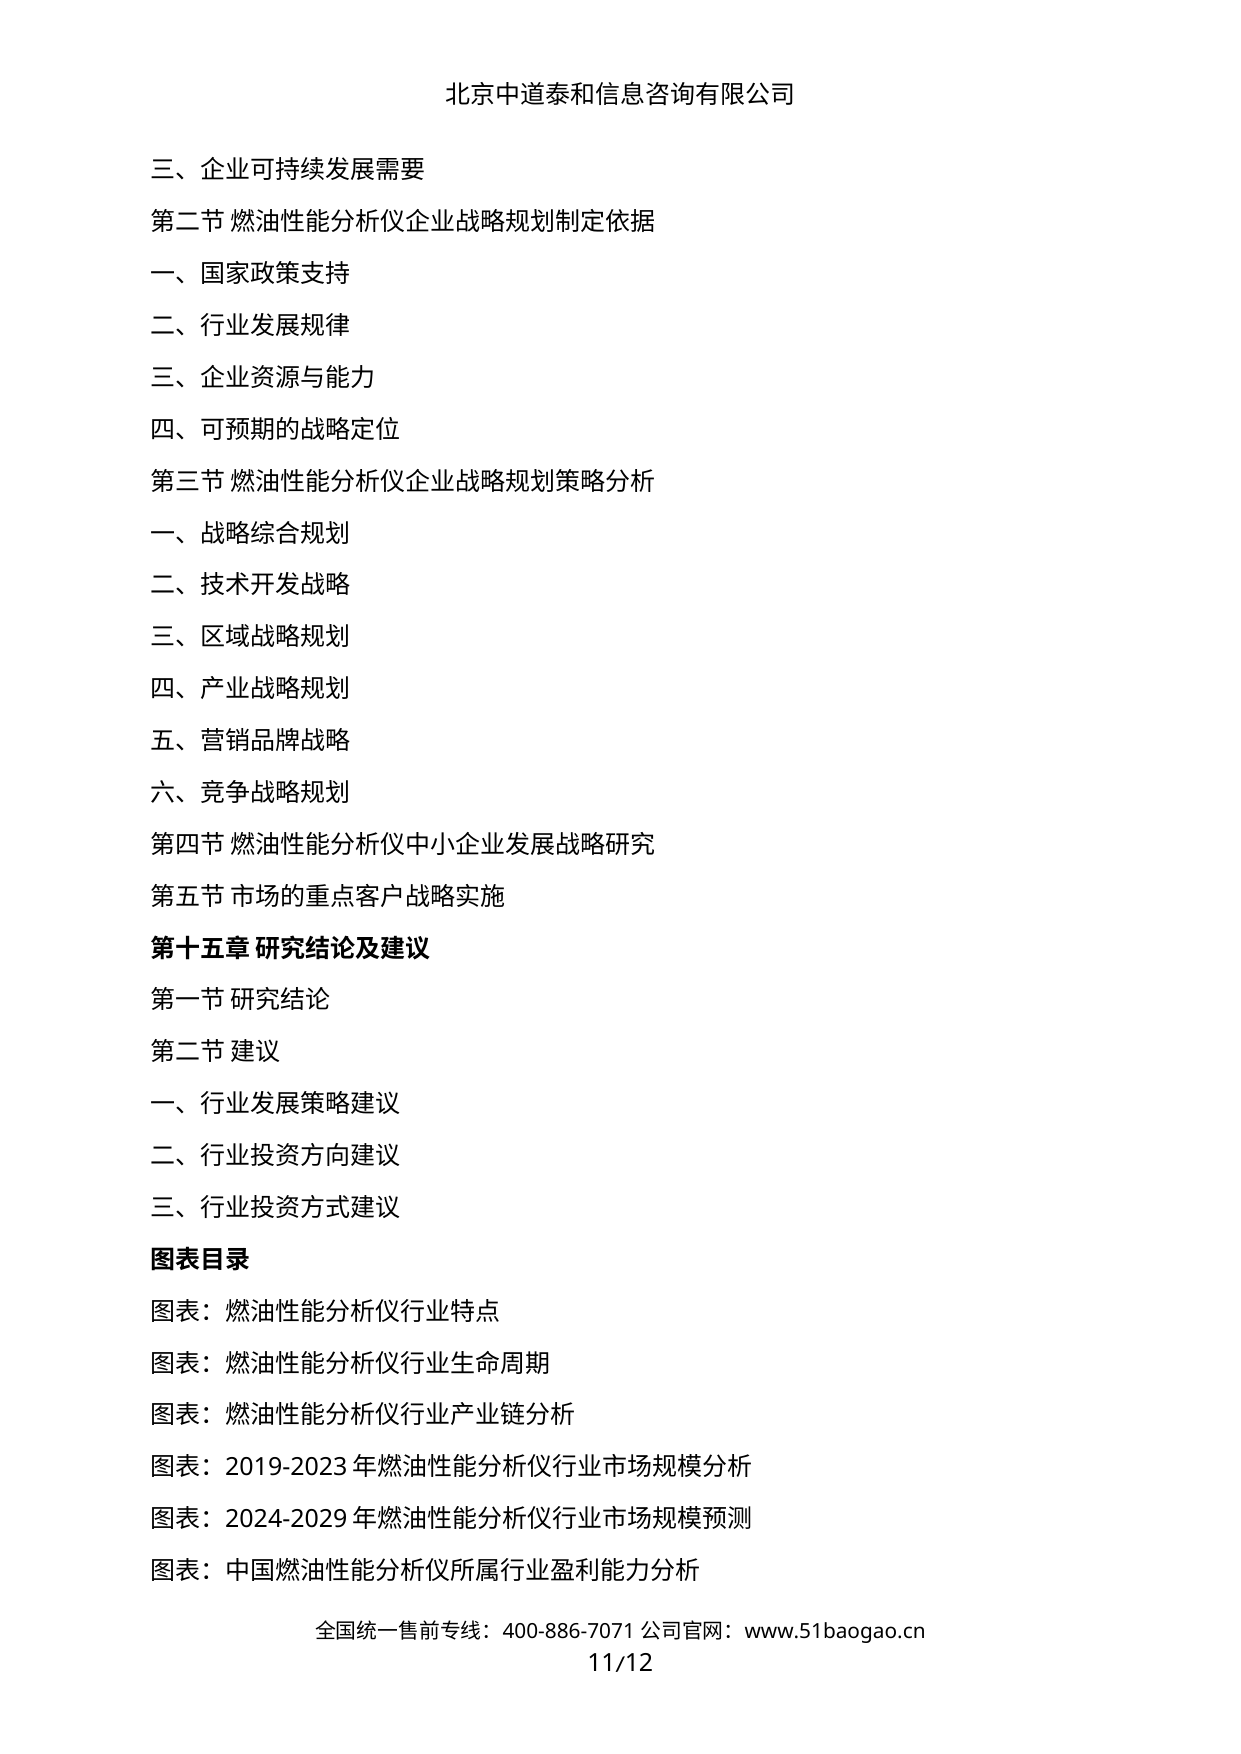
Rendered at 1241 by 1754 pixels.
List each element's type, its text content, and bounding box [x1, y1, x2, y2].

text 第五节 市场的重点客户战略实施 [150, 876, 1090, 912]
text 第十五章 研究结论及建议 [150, 928, 1090, 964]
text 第一节 研究结论 [150, 980, 1090, 1016]
text 图表：2024-2029年燃油性能分析仪行业市场规模预测 [150, 1499, 1090, 1535]
text 图表目录 [150, 1239, 1090, 1276]
text 第二节 建议 [150, 1032, 1090, 1068]
text 二、技术开发战略 [150, 565, 1090, 601]
text 三、行业投资方式建议 [150, 1187, 1090, 1224]
text 图表：燃油性能分析仪行业生命周期 [150, 1343, 1090, 1379]
text 三、区域战略规划 [150, 617, 1090, 653]
text 二、行业投资方向建议 [150, 1136, 1090, 1172]
text 第二节 燃油性能分析仪企业战略规划制定依据 [150, 202, 1090, 238]
text 三、企业可持续发展需要 [150, 150, 1090, 186]
text 四、产业战略规划 [150, 669, 1090, 705]
text 五、营销品牌战略 [150, 721, 1090, 757]
text 六、竞争战略规划 [150, 772, 1090, 809]
text 三、企业资源与能力 [150, 357, 1090, 394]
text 图表：2019-2023年燃油性能分析仪行业市场规模分析 [150, 1447, 1090, 1483]
text 第三节 燃油性能分析仪企业战略规划策略分析 [150, 461, 1090, 497]
text 图表：燃油性能分析仪行业特点 [150, 1291, 1090, 1327]
text 第四节 燃油性能分析仪中小企业发展战略研究 [150, 824, 1090, 861]
text 图表：中国燃油性能分析仪所属行业盈利能力分析 [150, 1551, 1090, 1587]
text 二、行业发展规律 [150, 306, 1090, 342]
text 一、战略综合规划 [150, 513, 1090, 549]
text 一、行业发展策略建议 [150, 1084, 1090, 1120]
text 四、可预期的战略定位 [150, 409, 1090, 446]
text 图表：燃油性能分析仪行业产业链分析 [150, 1395, 1090, 1431]
text 一、国家政策支持 [150, 254, 1090, 290]
